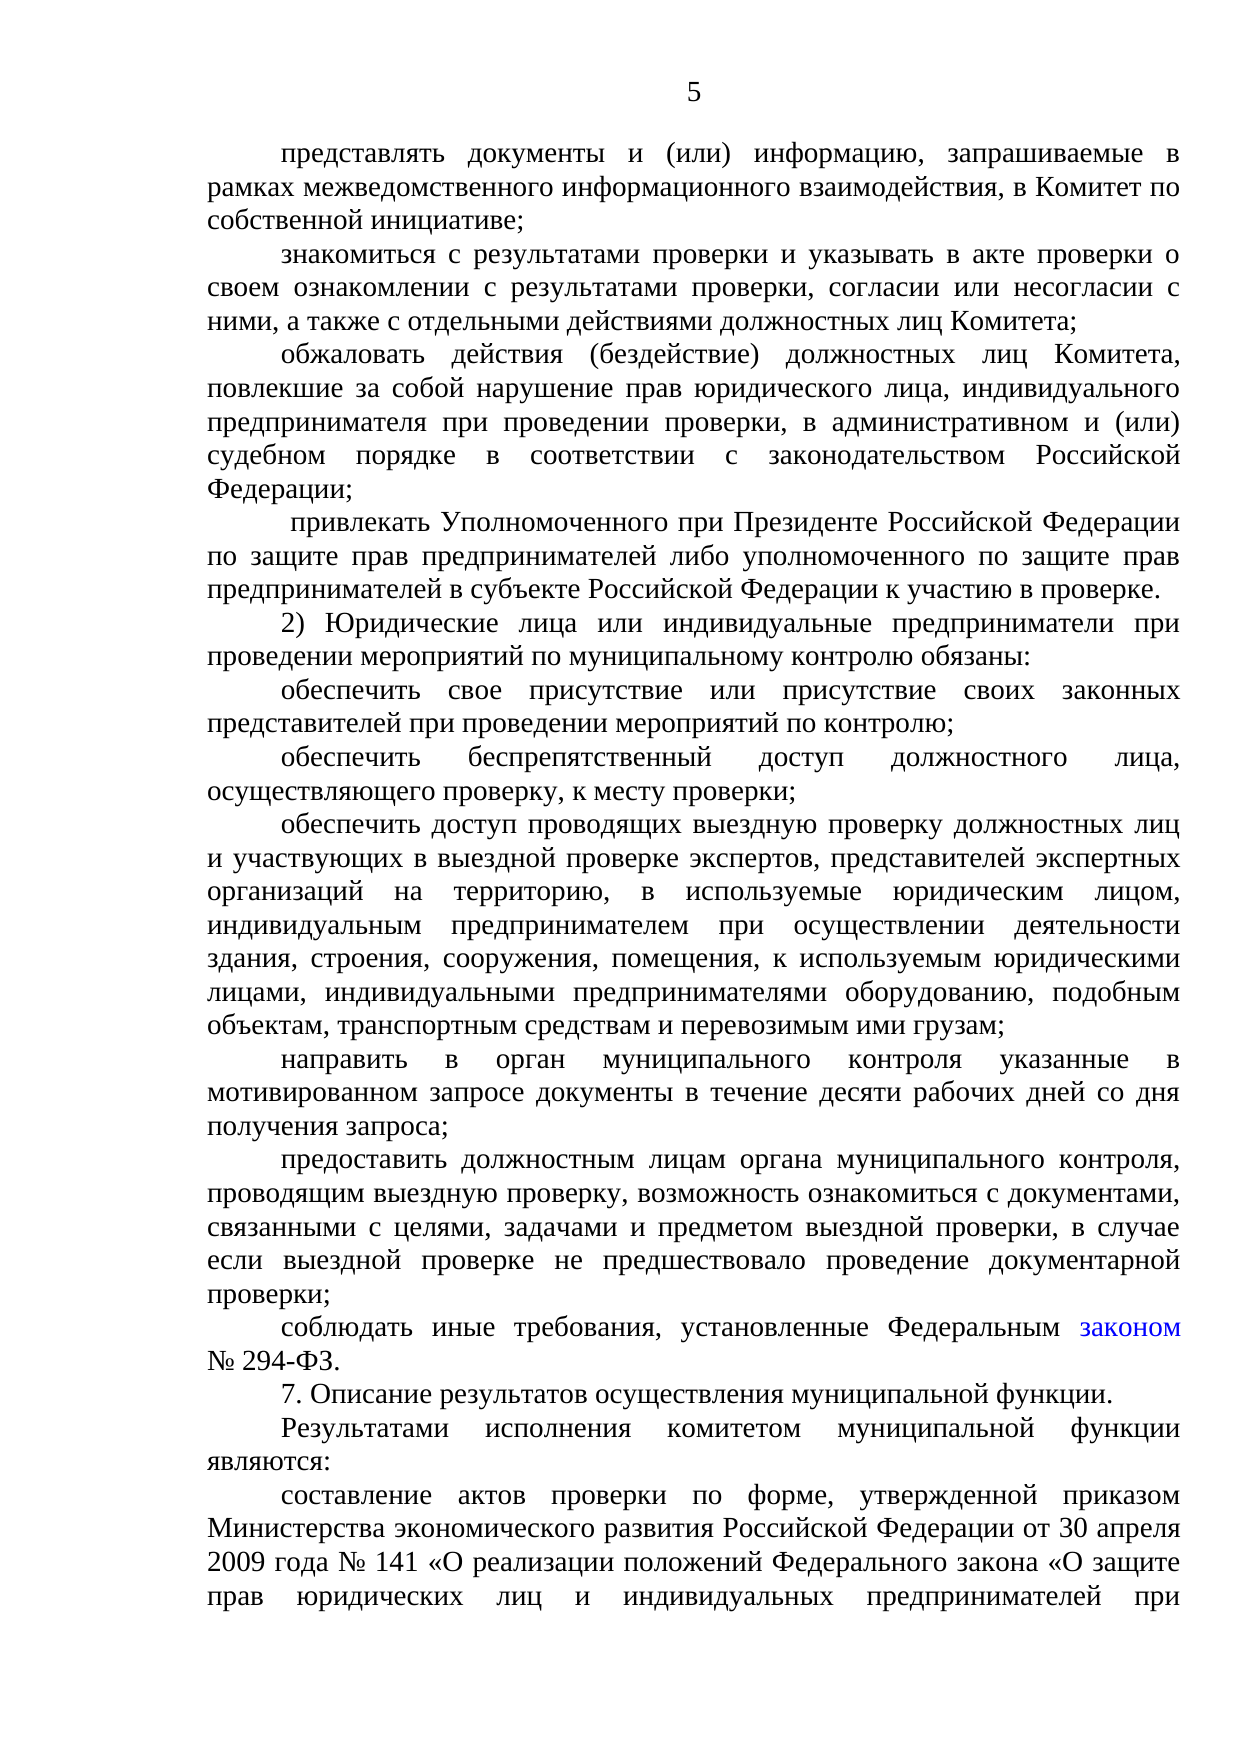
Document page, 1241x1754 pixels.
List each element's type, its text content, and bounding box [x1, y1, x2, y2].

text 7. Описание результатов осуществления муниципальной функции. [207, 1376, 1181, 1410]
text привлекать Уполномоченного при Президенте Российской Федерации по защите прав предпринимателей либо уполномоченного по защите прав предпринимателей в субъекте Российской Федерации к участию в проверке. [207, 504, 1181, 605]
text представлять документы и (или) информацию, запрашиваемые в рамках межведомственного информационного взаимодействия, в Комитет по собственной инициативе; [207, 135, 1181, 236]
text обеспечить свое присутствие или присутствие своих законных представителей при проведении мероприятий по контролю; [207, 672, 1181, 739]
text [207, 1477, 1181, 1611]
text направить в орган муниципального контроля указанные в мотивированном запросе документы в течение десяти рабочих дней со дня получения запроса; [207, 1041, 1181, 1142]
text предоставить должностным лицам органа муниципального контроля, проводящим выездную проверку, возможность ознакомиться с документами, связанными с целями, задачами и предметом выездной проверки, в случае если выездной проверке не предшествовало проведение документарной проверки; [207, 1142, 1181, 1309]
text Результатами исполнения комитетом муниципальной функции являются: [207, 1410, 1181, 1477]
text соблюдать иные требования, установленные Федеральным законом № 294-ФЗ. [207, 1309, 1181, 1376]
text обжаловать действия (бездействие) должностных лиц Комитета, повлекшие за собой нарушение прав юридического лица, индивидуального предпринимателя при проведении проверки, в административном и (или) судебном порядке в соответствии с законодательством Российской Федерации; [207, 337, 1181, 504]
text 2) Юридические лица или индивидуальные предприниматели при проведении мероприятий по муниципальному контролю обязаны: [207, 605, 1181, 672]
text обеспечить беспрепятственный доступ должностного лица, осуществляющего проверку, к месту проверки; [207, 739, 1181, 806]
text обеспечить доступ проводящих выездную проверку должностных лиц и участвующих в выездной проверке экспертов, представителей экспертных организаций на территорию, в используемые юридическим лицом, индивидуальным предпринимателем при осуществлении деятельности здания, строения, сооружения, помещения, к используемым юридическими лицами, индивидуальными предпринимателями оборудованию, подобным объектам, транспортным средствам и перевозимым ими грузам; [207, 806, 1181, 1041]
text знакомиться с результатами проверки и указывать в акте проверки о своем ознакомлении с результатами проверки, согласии или несогласии с ними, а также с отдельными действиями должностных лиц Комитета; [207, 236, 1181, 337]
